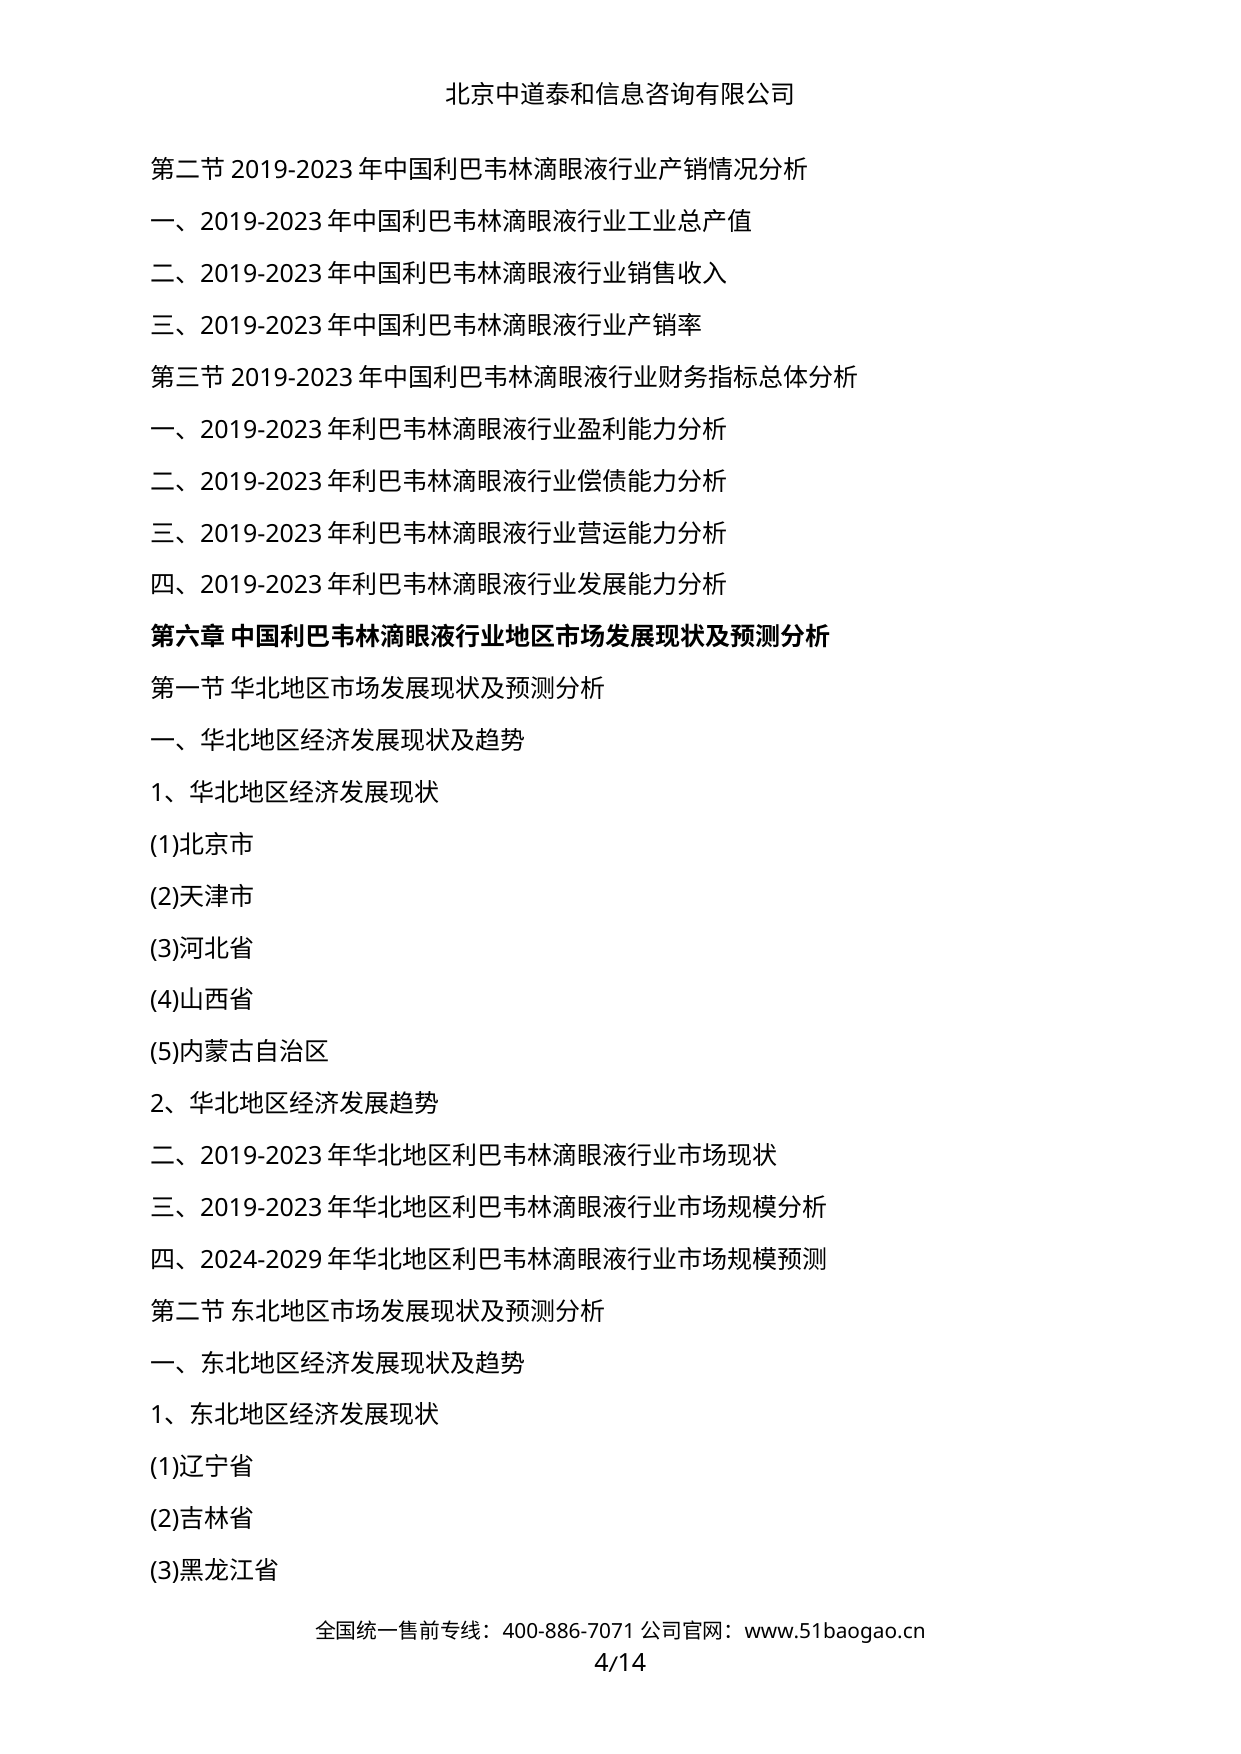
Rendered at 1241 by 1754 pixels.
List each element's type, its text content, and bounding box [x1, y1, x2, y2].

text 第三节 2019-2023年中国利巴韦林滴眼液行业财务指标总体分析 [150, 357, 1090, 394]
text (5)内蒙古自治区 [150, 1032, 1090, 1068]
text 三、2019-2023年利巴韦林滴眼液行业营运能力分析 [150, 513, 1090, 549]
text (2)天津市 [150, 876, 1090, 912]
text 一、华北地区经济发展现状及趋势 [150, 721, 1090, 757]
text 一、东北地区经济发展现状及趋势 [150, 1343, 1090, 1379]
text 第六章 中国利巴韦林滴眼液行业地区市场发展现状及预测分析 [150, 617, 1090, 653]
text (3)河北省 [150, 928, 1090, 964]
text 三、2019-2023年华北地区利巴韦林滴眼液行业市场规模分析 [150, 1187, 1090, 1224]
text 一、2019-2023年中国利巴韦林滴眼液行业工业总产值 [150, 202, 1090, 238]
text (4)山西省 [150, 980, 1090, 1016]
text (3)黑龙江省 [150, 1551, 1090, 1587]
text 第一节 华北地区市场发展现状及预测分析 [150, 669, 1090, 705]
text (2)吉林省 [150, 1499, 1090, 1535]
text (1)北京市 [150, 824, 1090, 861]
text (1)辽宁省 [150, 1447, 1090, 1483]
text 第二节 2019-2023年中国利巴韦林滴眼液行业产销情况分析 [150, 150, 1090, 186]
text 1、东北地区经济发展现状 [150, 1395, 1090, 1431]
text 二、2019-2023年中国利巴韦林滴眼液行业销售收入 [150, 254, 1090, 290]
text 1、华北地区经济发展现状 [150, 772, 1090, 809]
text 二、2019-2023年利巴韦林滴眼液行业偿债能力分析 [150, 461, 1090, 497]
text 四、2019-2023年利巴韦林滴眼液行业发展能力分析 [150, 565, 1090, 601]
text 三、2019-2023年中国利巴韦林滴眼液行业产销率 [150, 306, 1090, 342]
text 2、华北地区经济发展趋势 [150, 1084, 1090, 1120]
text 一、2019-2023年利巴韦林滴眼液行业盈利能力分析 [150, 409, 1090, 446]
text 第二节 东北地区市场发展现状及预测分析 [150, 1291, 1090, 1327]
text 四、2024-2029年华北地区利巴韦林滴眼液行业市场规模预测 [150, 1239, 1090, 1276]
text 二、2019-2023年华北地区利巴韦林滴眼液行业市场现状 [150, 1136, 1090, 1172]
